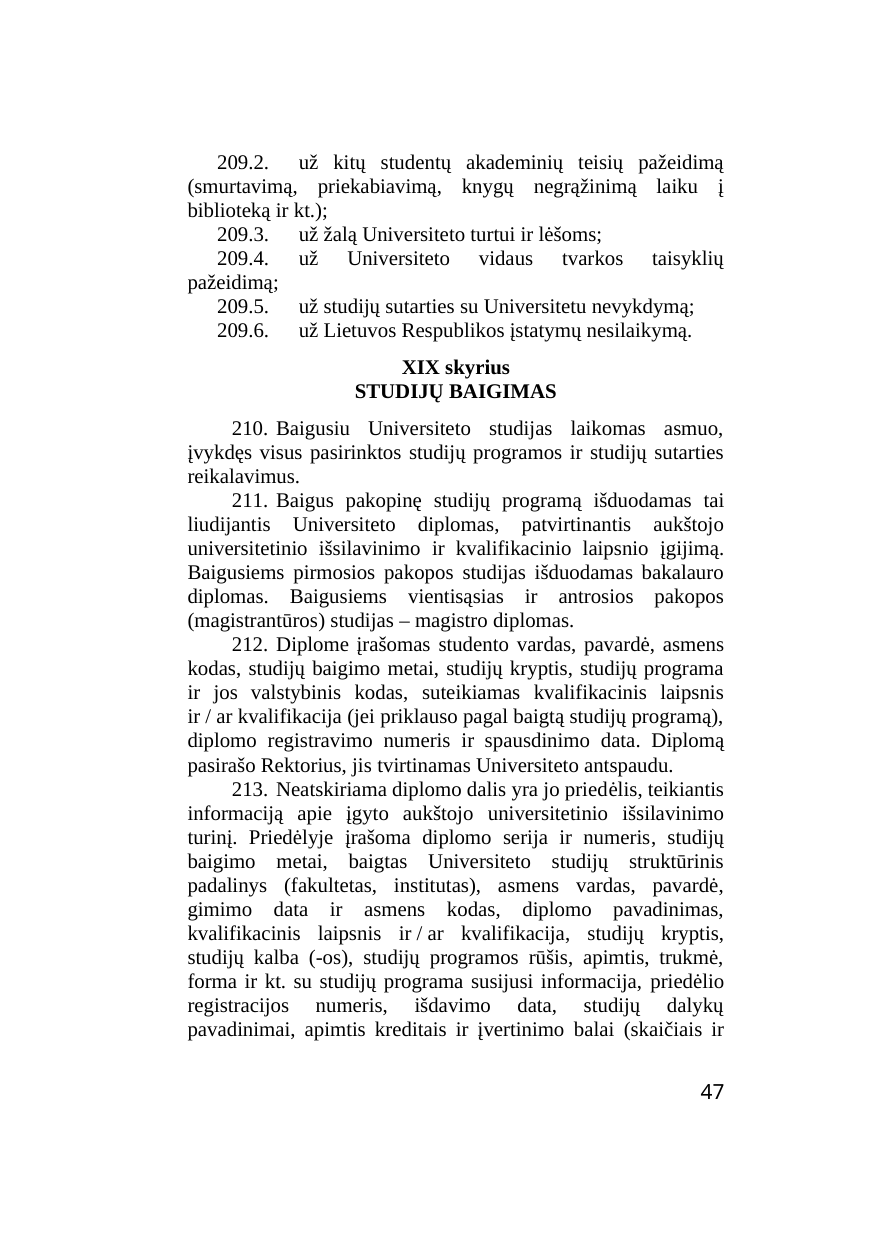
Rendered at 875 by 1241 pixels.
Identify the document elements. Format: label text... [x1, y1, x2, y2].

list Baigus pakopinę studijų programą išduodamas tai liudijantis Universiteto diplomas, patvirtinantis aukštojo universitetinio išsilavinimo ir kvalifikacinio laipsnio įgijimą. Baigusiems pirmosios pakopos studijas išduodamas bakalauro diplomas. Baigusiems vientisąsias ir antrosios pakopos (magistrantūros) studijas – magistro diplomas. [187, 488, 724, 632]
subtitle STUDIJŲ BAIGIMAS [187, 379, 724, 403]
list už studijų sutarties su Universitetu nevykdymą; [187, 294, 724, 318]
subtitle XIX skyrius [187, 355, 724, 379]
list Diplome įrašomas studento vardas, pavardė, asmens kodas, studijų baigimo metai, studijų kryptis, studijų programa ir jos valstybinis kodas, suteikiamas kvalifikacinis laipsnis ir / ar kvalifikacija (jei priklauso pagal baigtą studijų programą), diplomo registravimo numeris ir spausdinimo data. Diplomą pasirašo Rektorius, jis tvirtinamas Universiteto antspaudu. [187, 632, 724, 777]
list už žalą Universiteto turtui ir lėšoms; [187, 222, 724, 246]
list už kitų studentų akademinių teisių pažeidimą (smurtavimą, priekabiavimą, knygų negrąžinimą laiku į biblioteką ir kt.); [187, 150, 724, 222]
list už Lietuvos Respublikos įstatymų nesilaikymą. [187, 318, 724, 342]
list Baigusiu Universiteto studijas laikomas asmuo, įvykdęs visus pasirinktos studijų programos ir studijų sutarties reikalavimus. [187, 416, 724, 488]
list už Universiteto vidaus tvarkos taisyklių pažeidimą; [187, 246, 724, 294]
